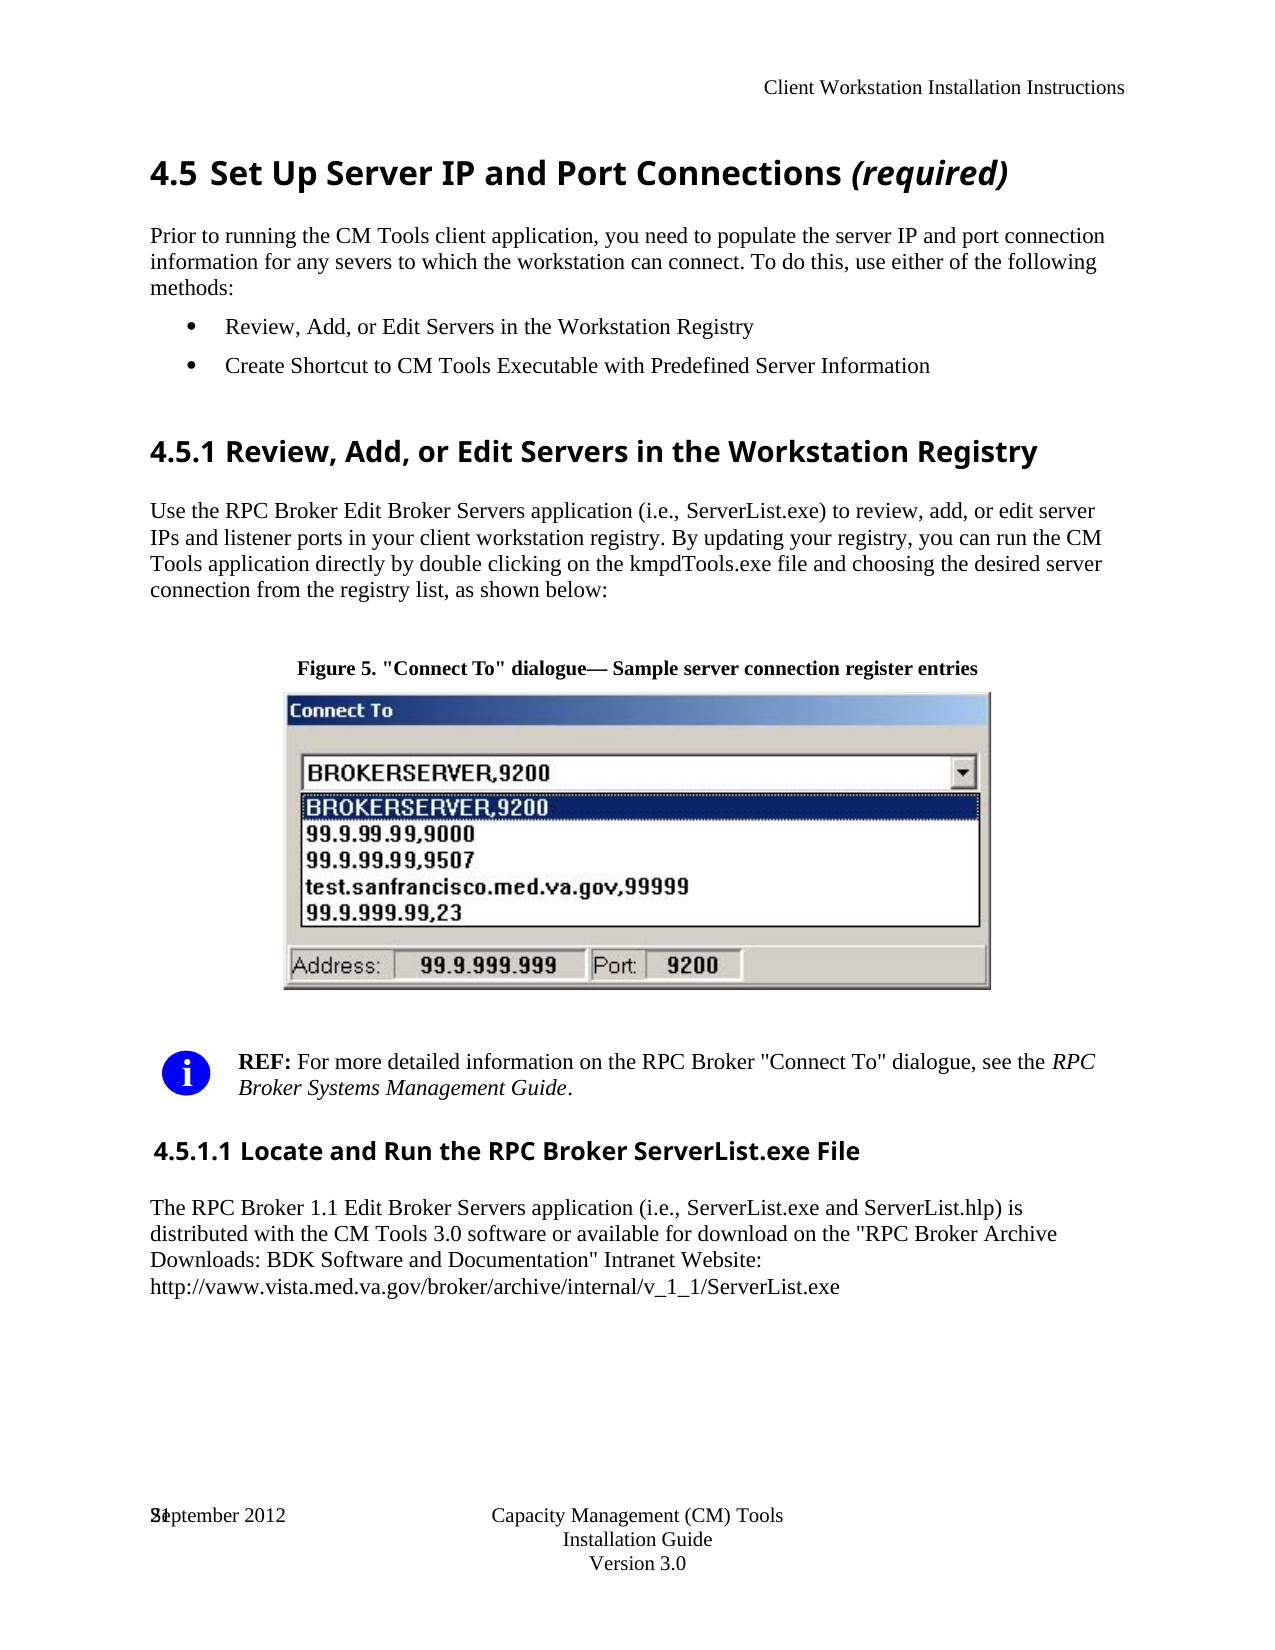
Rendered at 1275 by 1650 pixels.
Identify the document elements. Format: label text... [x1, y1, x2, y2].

picture [283, 692, 992, 990]
text The RPC Broker 1.1 Edit Broker Servers application (i.e., ServerList.exe and ServerList.hlp) is distributed with the CM Tools 3.0 software or available for download on the "RPC Broker Archive Downloads: BDK Software and Documentation" Intranet Website: http://vaww.vista.med.va.gov/broker/archive/internal/v_1_1/ServerList.exe [150, 1194, 1125, 1299]
subtitle Locate and Run the RPC Broker ServerList.exe File [154, 1133, 1125, 1167]
text Figure 5. "Connect To" dialogue— Sample server connection register entries [150, 655, 1125, 679]
table_header : For more detailed information on the RPC Broker "Connect To" dialogue, see the RPC Broker Systems Management Guide. [227, 1042, 1136, 1107]
text Use the RPC Broker Edit Broker Servers application (i.e., ServerList.exe) to review, add, or edit server IPs and listener ports in your client workstation registry. By updating your registry, you can run the CM Tools application directly by double clicking on the kmpdTools.exe file and choosing the desired server connection from the registry list, as shown below: [150, 497, 1125, 603]
table_header [150, 1042, 227, 1107]
subtitle Set Up Server IP and Port Connections (required) [150, 150, 1125, 195]
subtitle Review, Add, or Edit Servers in the Workstation Registry [150, 431, 1125, 471]
list Create Shortcut to CM Tools Executable with Predefined Server Information [187, 352, 1125, 378]
picture [161, 1048, 211, 1098]
text Prior to running the CM Tools client application, you need to populate the server IP and port connection information for any severs to which the workstation can connect. To do this, use either of the following methods: [150, 222, 1125, 301]
list Review, Add, or Edit Servers in the Workstation Registry [187, 313, 1125, 340]
